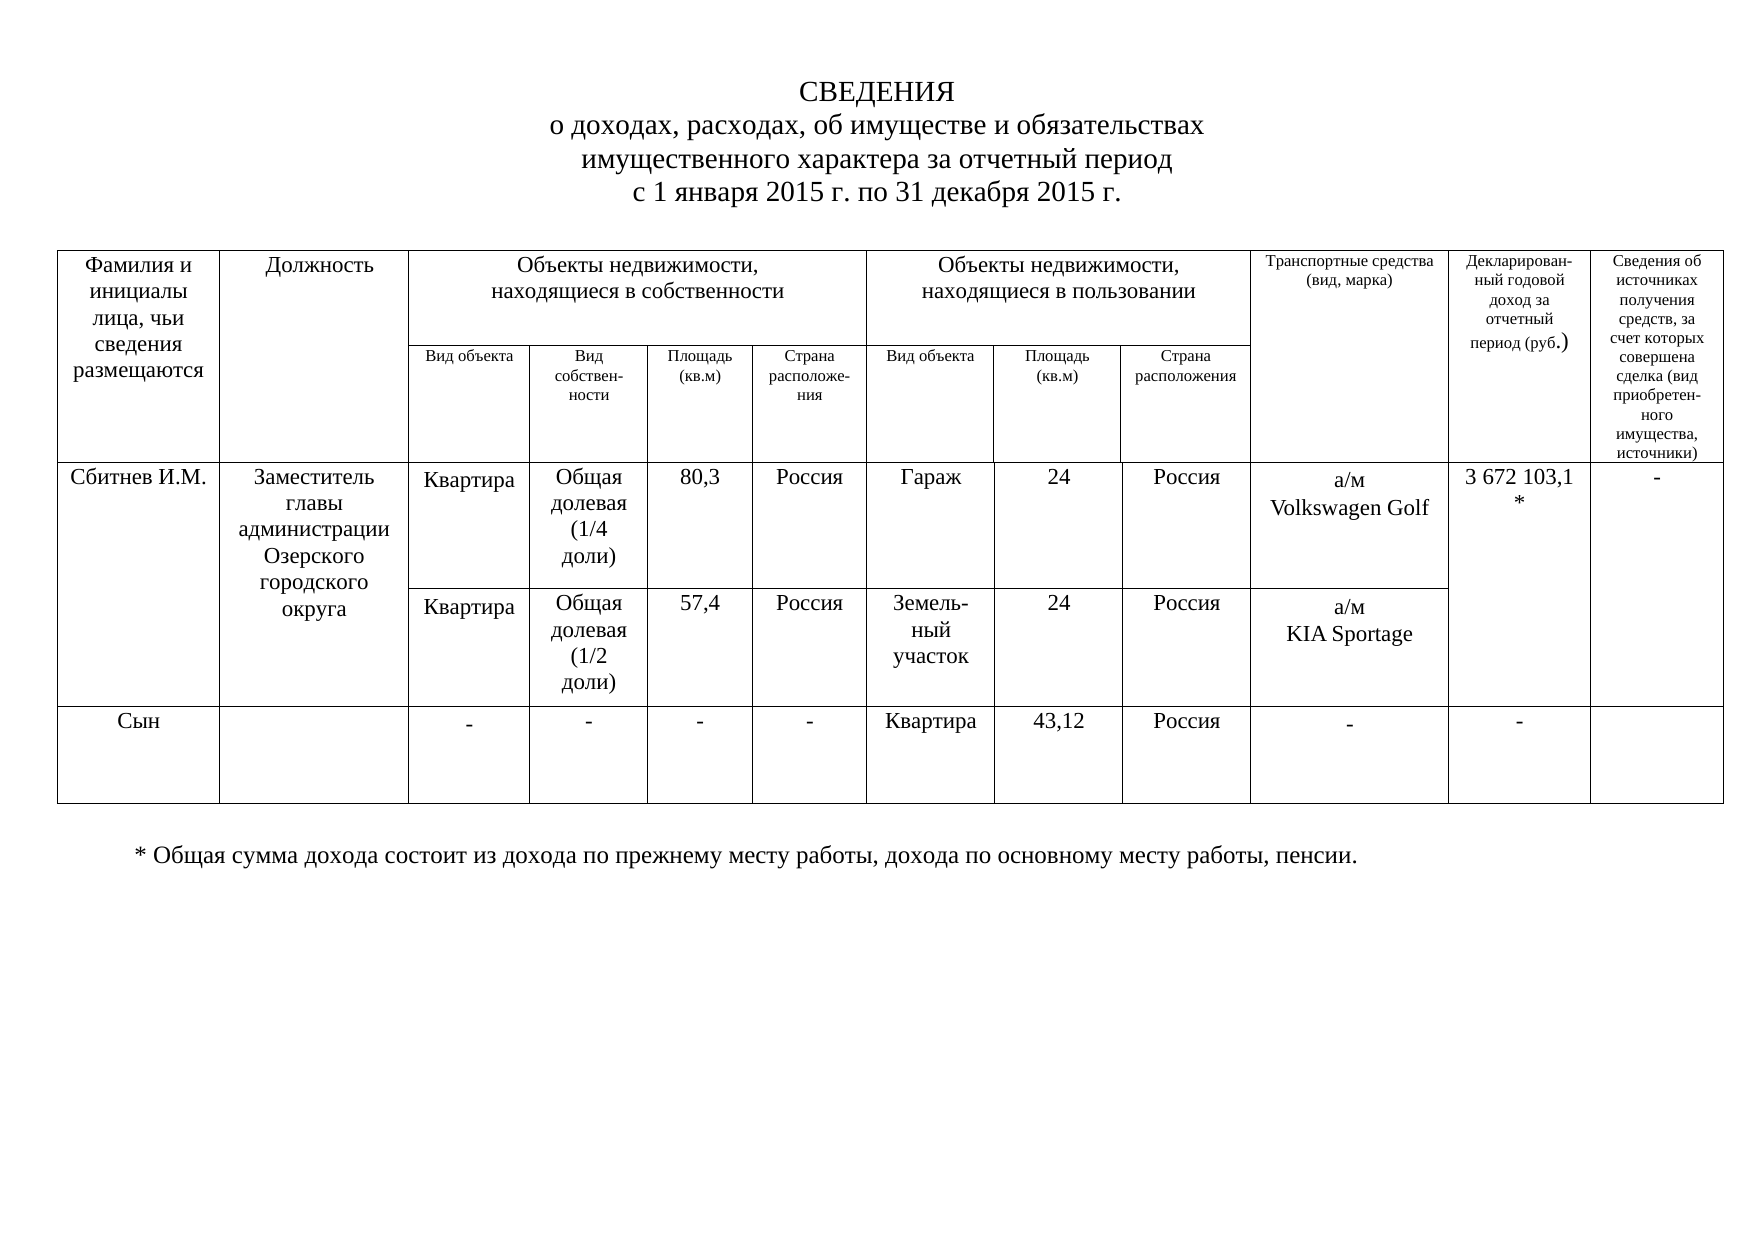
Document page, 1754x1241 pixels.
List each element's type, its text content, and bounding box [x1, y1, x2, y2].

table_cell Россия [1123, 589, 1250, 706]
table_cell 24 [995, 463, 1122, 588]
table_cell 3 672 103,1 * [1449, 463, 1590, 706]
table_cell а/м Volkswagen Golf [1251, 463, 1448, 588]
table_cell Площадь (кв.м) [648, 346, 752, 462]
table_header Объекты недвижимости, находящиеся в собственности [409, 251, 866, 345]
table_cell Россия [1123, 463, 1250, 588]
table_cell Гараж [867, 463, 994, 588]
table_cell Земель-ный участок [867, 589, 994, 706]
table_header Должность [220, 251, 408, 462]
table_cell - [409, 707, 529, 803]
table_cell Площадь (кв.м) [994, 346, 1120, 462]
table_cell Заместитель главы администрации Озерского городского округа [220, 463, 408, 706]
table_cell Вид собствен-ности [530, 346, 647, 462]
table_cell Вид объекта [409, 346, 529, 462]
table_cell Общая долевая (1/4 доли) [530, 463, 647, 588]
table_cell 80,3 [648, 463, 752, 588]
table_header Декларирован-ный годовой доход за отчетный период (руб.) [1449, 251, 1590, 462]
table_cell а/м KIA Sportage [1251, 589, 1448, 706]
table_cell [1591, 707, 1723, 803]
table_header Сведения об источниках получения средств, за счет которых совершена сделка (вид приобретен-ного имущества, источники) [1591, 251, 1723, 462]
table_cell - [530, 707, 647, 803]
text имущественного характера за отчетный период [75, 141, 1679, 174]
table_cell Вид объекта [867, 346, 993, 462]
table_cell - [753, 707, 866, 803]
table_header Фамилия и инициалы лица, чьи сведения размещаются [58, 251, 219, 462]
table_cell 24 [995, 589, 1122, 706]
table_cell 43,12 [995, 707, 1122, 803]
text * Общая сумма дохода состоит из дохода по прежнему месту работы, дохода по основному месту работы, пенсии. [134, 838, 1679, 869]
table_cell Россия [753, 589, 866, 706]
table_cell - [648, 707, 752, 803]
text СВЕДЕНИЯ [75, 74, 1679, 107]
table_cell [220, 707, 408, 803]
table_cell Россия [753, 463, 866, 588]
table_cell Страна расположения [1121, 346, 1250, 462]
table_cell Квартира [409, 589, 529, 706]
text с 1 января 2015 г. по 31 декабря 2015 г. [75, 174, 1679, 208]
table_cell Россия [1123, 707, 1250, 803]
table_cell - [1591, 463, 1723, 706]
table_cell Квартира [867, 707, 994, 803]
table_cell Сын [58, 707, 219, 803]
table_cell - [1449, 707, 1590, 803]
table_cell Квартира [409, 463, 529, 588]
table_cell Сбитнев И.М. [58, 463, 219, 706]
table_header Объекты недвижимости, находящиеся в пользовании [867, 251, 1250, 345]
table_cell Страна расположе-ния [753, 346, 866, 462]
text о доходах, расходах, об имуществе и обязательствах [75, 107, 1679, 141]
table_cell - [1251, 707, 1448, 803]
table_cell 57,4 [648, 589, 752, 706]
table_header Транспортные средства (вид, марка) [1251, 251, 1448, 462]
table_cell Общая долевая (1/2 доли) [530, 589, 647, 706]
